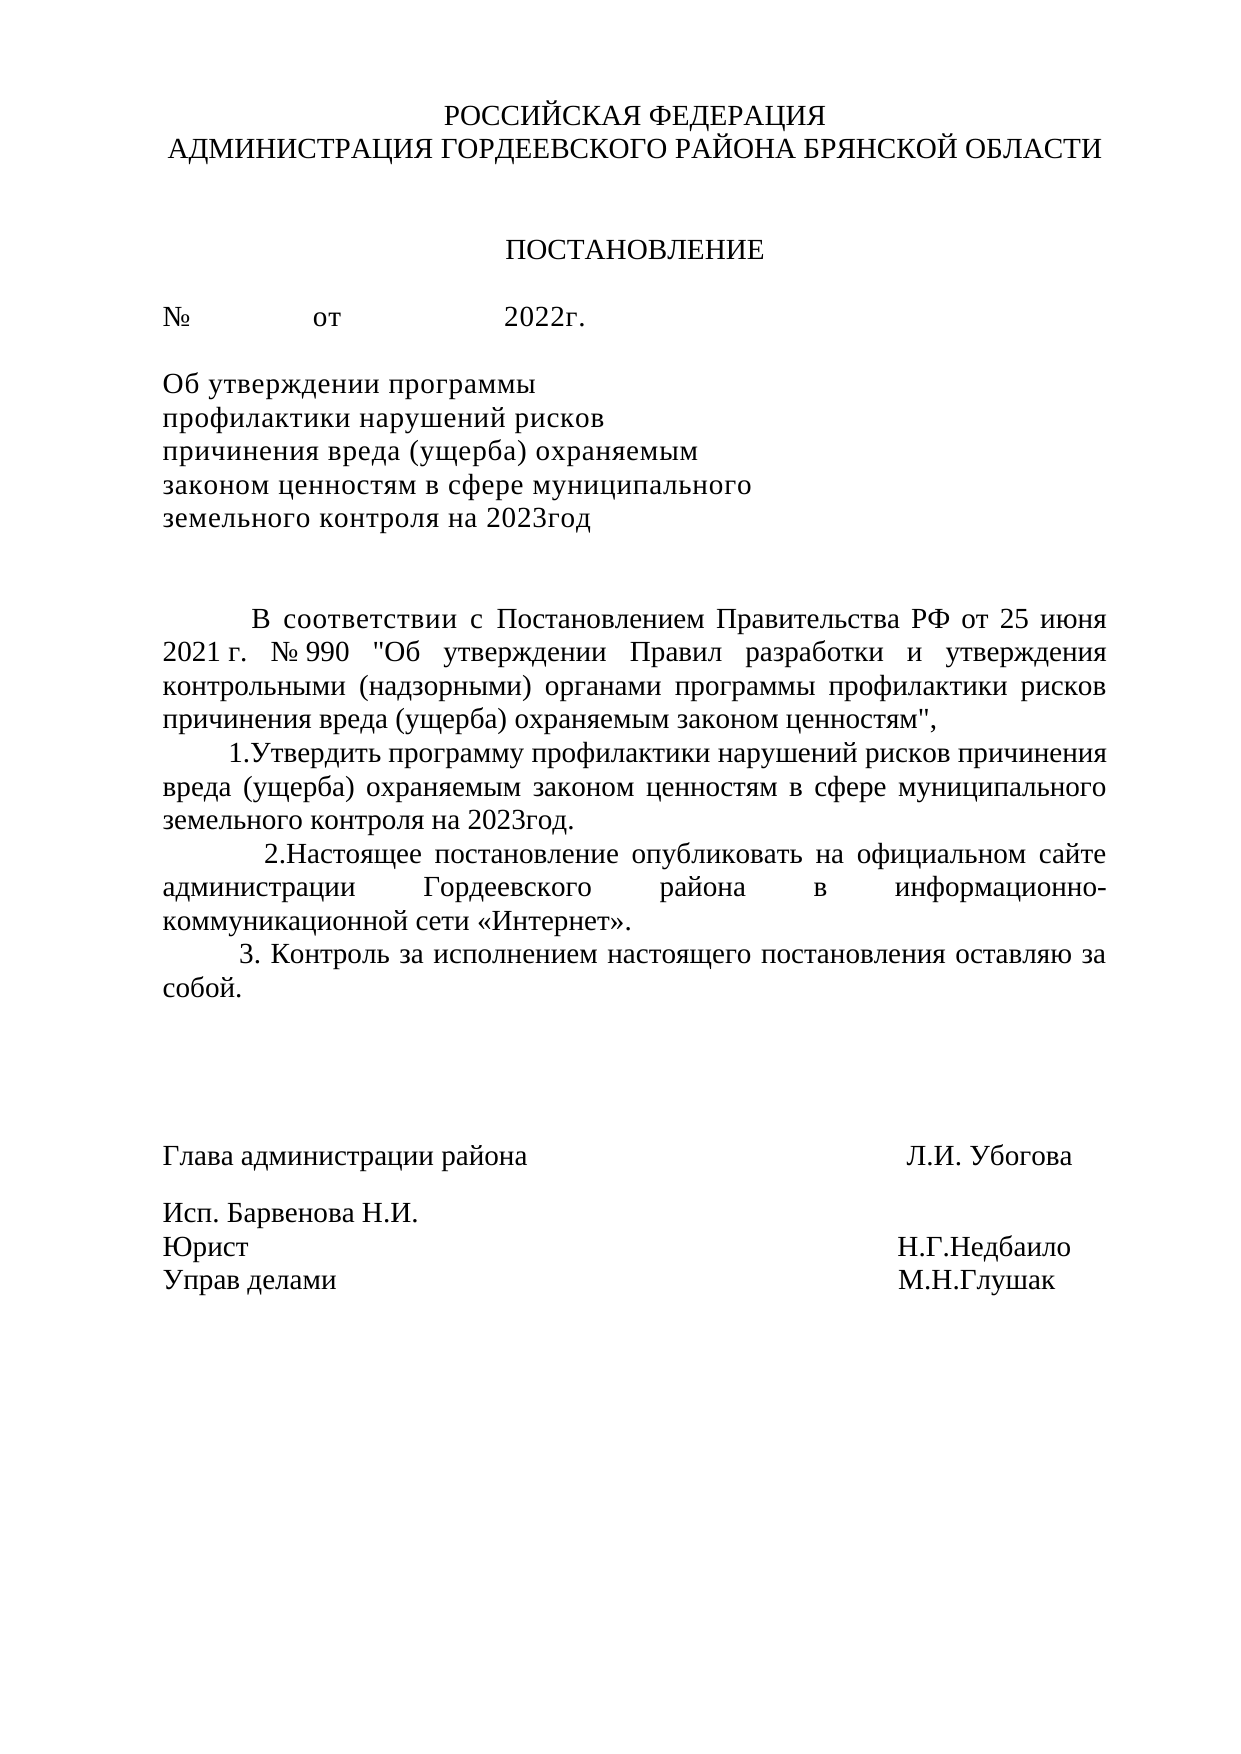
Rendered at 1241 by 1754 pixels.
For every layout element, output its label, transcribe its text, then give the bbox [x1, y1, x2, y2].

text ПОСТАНОВЛЕНИЕ [162, 232, 1107, 266]
text 2.Настоящее постановление опубликовать на официальном сайте администрации Гордеевского района в информационно-коммуникационной сети «Интернет». [162, 836, 1107, 936]
text Об утверждении программы [162, 366, 1107, 400]
text земельного контроля на 2023год [162, 500, 1107, 534]
text законом ценностям в сфере муниципального [162, 467, 1107, 500]
text Юрист Н.Г.Недбаило [162, 1229, 1107, 1262]
text 3. Контроль за исполнением настоящего постановления оставляю за собой. [162, 936, 1107, 1003]
text 1.Утвердить программу профилактики нарушений рисков причинения вреда (ущерба) охраняемым законом ценностям в сфере муниципального земельного контроля на 2023год. [162, 735, 1107, 836]
text РОССИЙСКАЯ ФЕДЕРАЦИЯ [162, 98, 1107, 131]
text Глава администрации района Л.И. Убогова [162, 1138, 1107, 1171]
text профилактики нарушений рисков [162, 400, 1107, 433]
text Исп. Барвенова Н.И. [162, 1195, 1107, 1229]
text В соответствии с Постановлением Правительства РФ от 25 июня 2021 г. № 990 "Об утверждении Правил разработки и утверждения контрольными (надзорными) органами программы профилактики рисков причинения вреда (ущерба) охраняемым законом ценностям", [162, 601, 1107, 735]
text причинения вреда (ущерба) охраняемым [162, 433, 1107, 467]
text Управ делами М.Н.Глушак [162, 1262, 1107, 1296]
text АДМИНИСТРАЦИЯ ГОРДЕЕВСКОГО РАЙОНА БРЯНСКОЙ ОБЛАСТИ [162, 131, 1107, 165]
text № от 2022г. [162, 299, 1107, 333]
